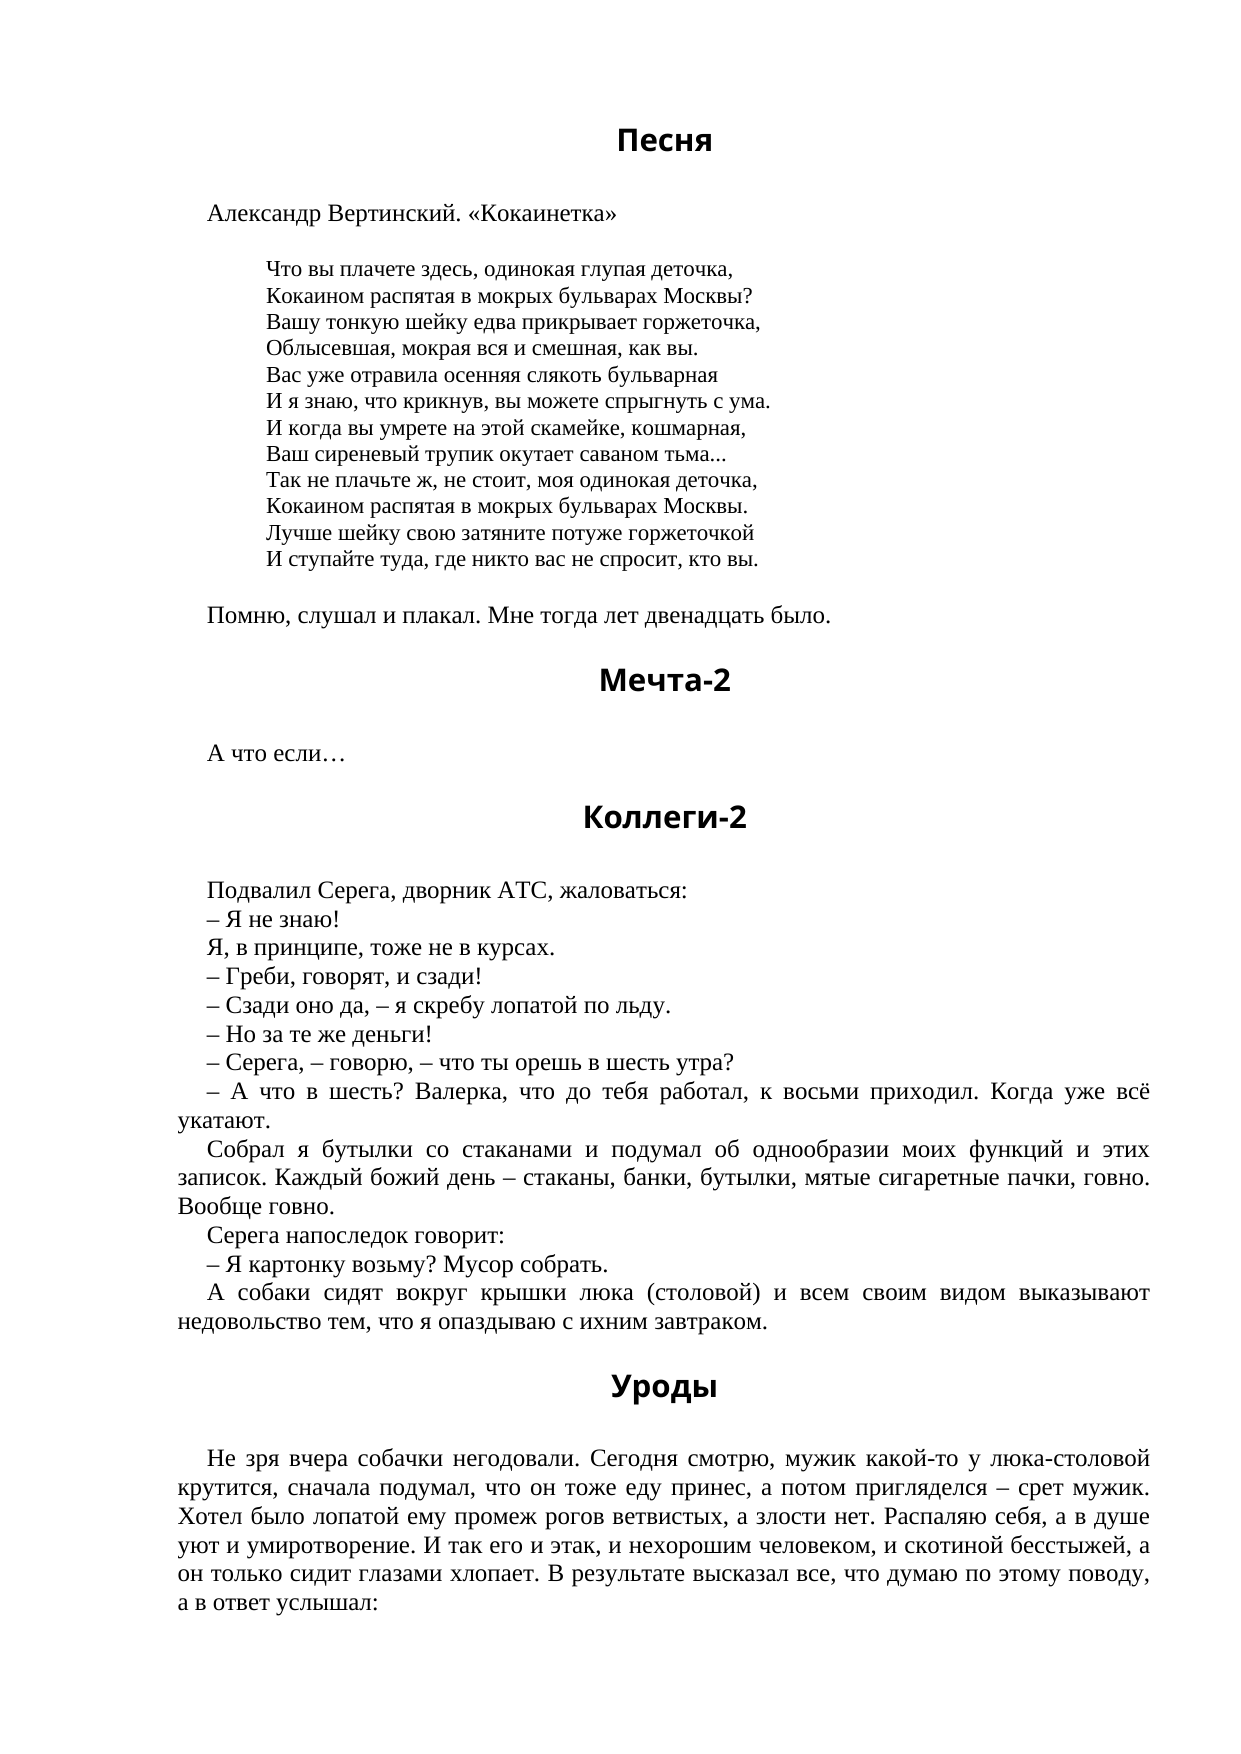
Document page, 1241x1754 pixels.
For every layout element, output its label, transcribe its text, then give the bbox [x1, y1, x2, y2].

text Ваш сиреневый трупик окутает саваном тьма... [236, 440, 1152, 466]
text Облысевшая, мокрая вся и смешная, как вы. [236, 334, 1152, 361]
text И когда вы умрете на этой скамейке, кошмарная, [236, 413, 1152, 440]
text Кокаином распятая в мокрых бульварах Москвы? [236, 282, 1152, 308]
text – Серега, – говорю, – что ты орешь в шесть утра? [177, 1047, 1152, 1076]
text Серега напоследок говорит: [177, 1220, 1152, 1249]
text Что вы плачете здесь, одинокая глупая деточка, [236, 255, 1152, 282]
text Вас уже отравила осенняя слякоть бульварная [236, 361, 1152, 387]
text Не зря вчера собачки негодовали. Сегодня смотрю, мужик какой-то у люка-столовой крутится, сначала подумал, что он тоже еду принес, а потом пригляделся – срет мужик. Хотел было лопатой ему промеж рогов ветвистых, а злости нет. Распаляю себя, а в душе уют и умиротворение. И так его и этак, и нехорошим человеком, и скотиной бесстыжей, а он только сидит глазами хлопает. В результате высказал все, что думаю по этому поводу, а в ответ услышал: [177, 1443, 1152, 1616]
text Помню, слушал и плакал. Мне тогда лет двенадцать было. [177, 600, 1152, 629]
text Собрал я бутылки со стаканами и подумал об однообразии моих функций и этих записок. Каждый божий день – стаканы, банки, бутылки, мятые сигаретные пачки, говно. Вообще говно. [177, 1134, 1152, 1220]
text Подвалил Серега, дворник АТС, жаловаться: [177, 875, 1152, 904]
text – Греби, говорят, и сзади! [177, 961, 1152, 990]
text А собаки сидят вокруг крышки люка (столовой) и всем своим видом выказывают недовольство тем, что я опаздываю с ихним завтраком. [177, 1277, 1152, 1335]
text Александр Вертинский. «Кокаинетка» [177, 198, 1152, 227]
text Мечта-2 [177, 658, 1152, 701]
text Кокаином распятая в мокрых бульварах Москвы. [236, 493, 1152, 519]
text – А что в шесть? Валерка, что до тебя работал, к восьми приходил. Когда уже всё укатают. [177, 1076, 1152, 1134]
text И ступайте туда, где никто вас не спросит, кто вы. [236, 545, 1152, 572]
text Уроды [177, 1364, 1152, 1406]
text И я знаю, что крикнув, вы можете спрыгнуть с ума. [236, 387, 1152, 413]
text А что если… [177, 738, 1152, 766]
text Песня [177, 118, 1152, 161]
text Я, в принципе, тоже не в курсах. [177, 932, 1152, 961]
text – Сзади оно да, – я скребу лопатой по льду. [177, 990, 1152, 1019]
text – Я картонку возьму? Мусор собрать. [177, 1249, 1152, 1277]
text Коллеги-2 [177, 795, 1152, 838]
text – Я не знаю! [177, 904, 1152, 932]
text – Но за те же деньги! [177, 1019, 1152, 1047]
text Лучше шейку свою затяните потуже горжеточкой [236, 519, 1152, 545]
text Так не плачьте ж, не стоит, моя одинокая деточка, [236, 466, 1152, 493]
text Вашу тонкую шейку едва прикрывает горжеточка, [236, 308, 1152, 334]
